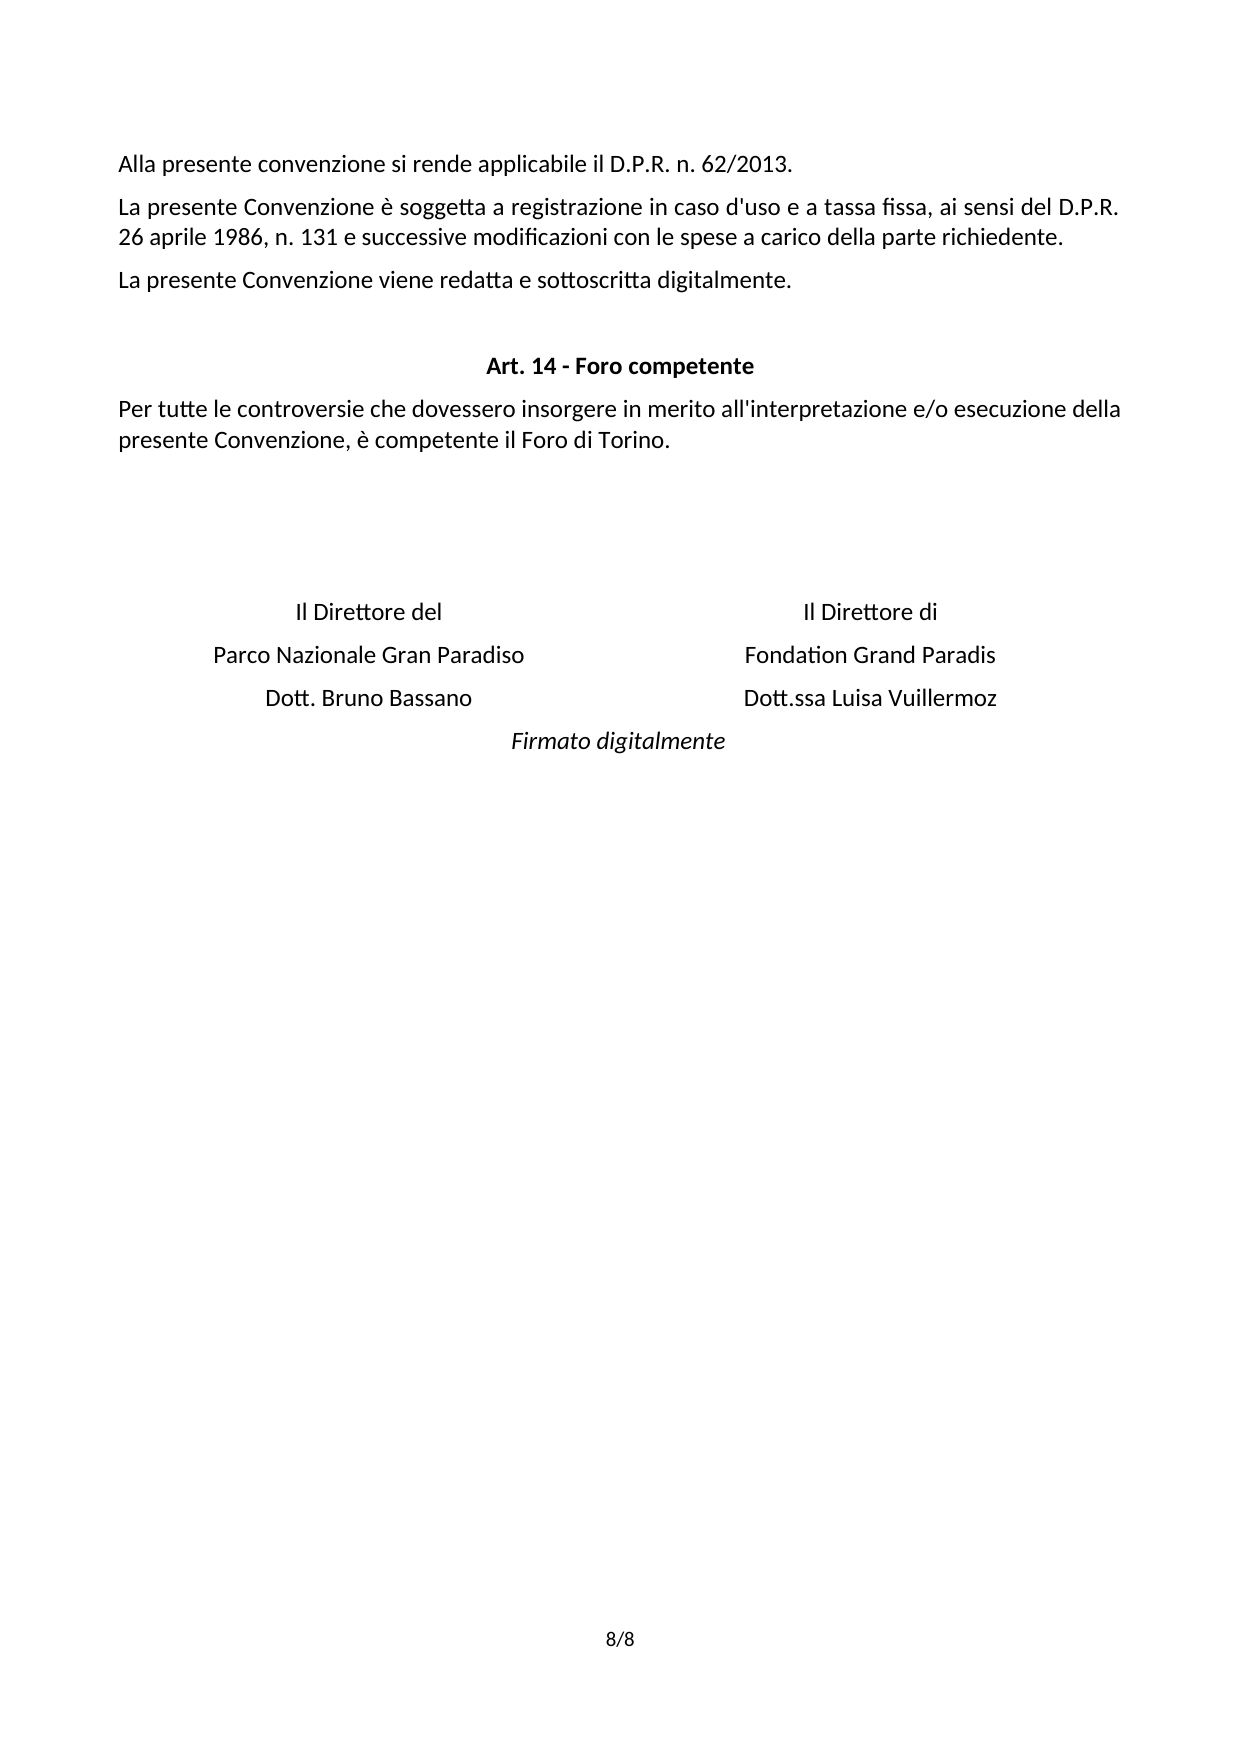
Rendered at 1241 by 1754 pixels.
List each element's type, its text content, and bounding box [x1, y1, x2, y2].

table_header Il Direttore del Parco Nazionale Gran Paradiso Dott. Bruno Bassano [118, 596, 619, 725]
text Per tutte le controversie che dovessero insorgere in merito all'interpretazione e/o esecuzione della presente Convenzione, è competente il Foro di Torino. [118, 393, 1122, 454]
table_header Il Direttore di Fondation Grand Paradis Dott.ssa Luisa Vuillermoz [620, 596, 1121, 725]
text Alla presente convenzione si rende applicabile il D.P.R. n. 62/2013. [118, 148, 1122, 178]
text La presente Convenzione è soggetta a registrazione in caso d'uso e a tassa fissa, ai sensi del D.P.R. 26 aprile 1986, n. 131 e successive modificazioni con le spese a carico della parte richiedente. [118, 191, 1122, 252]
table_cell Firmato digitalmente [118, 725, 1121, 768]
text La presente Convenzione viene redatta e sottoscritta digitalmente. [118, 264, 1122, 295]
text Art. 14 - Foro competente [118, 350, 1122, 381]
